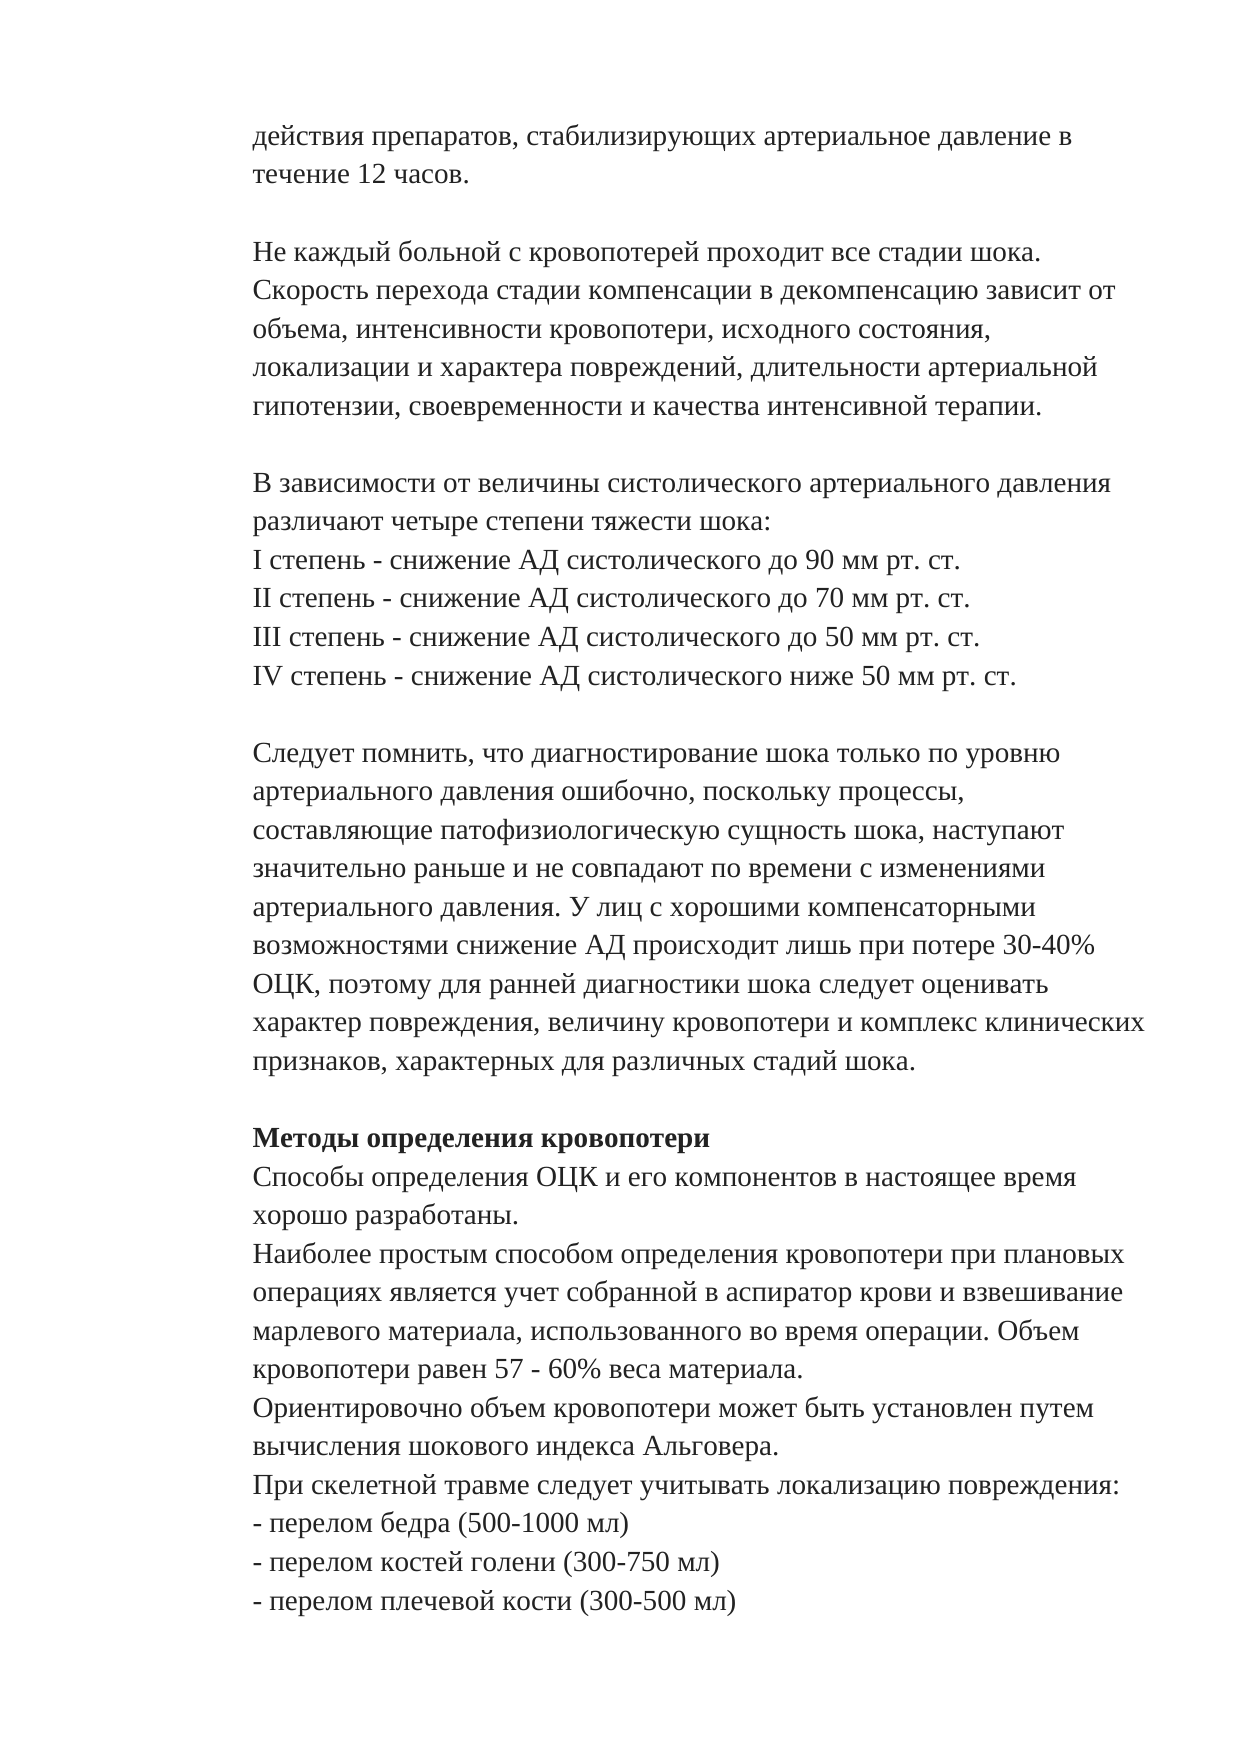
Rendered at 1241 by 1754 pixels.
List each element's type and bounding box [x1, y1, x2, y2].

list [252, 1236, 1152, 1616]
list [215, 118, 1152, 1231]
